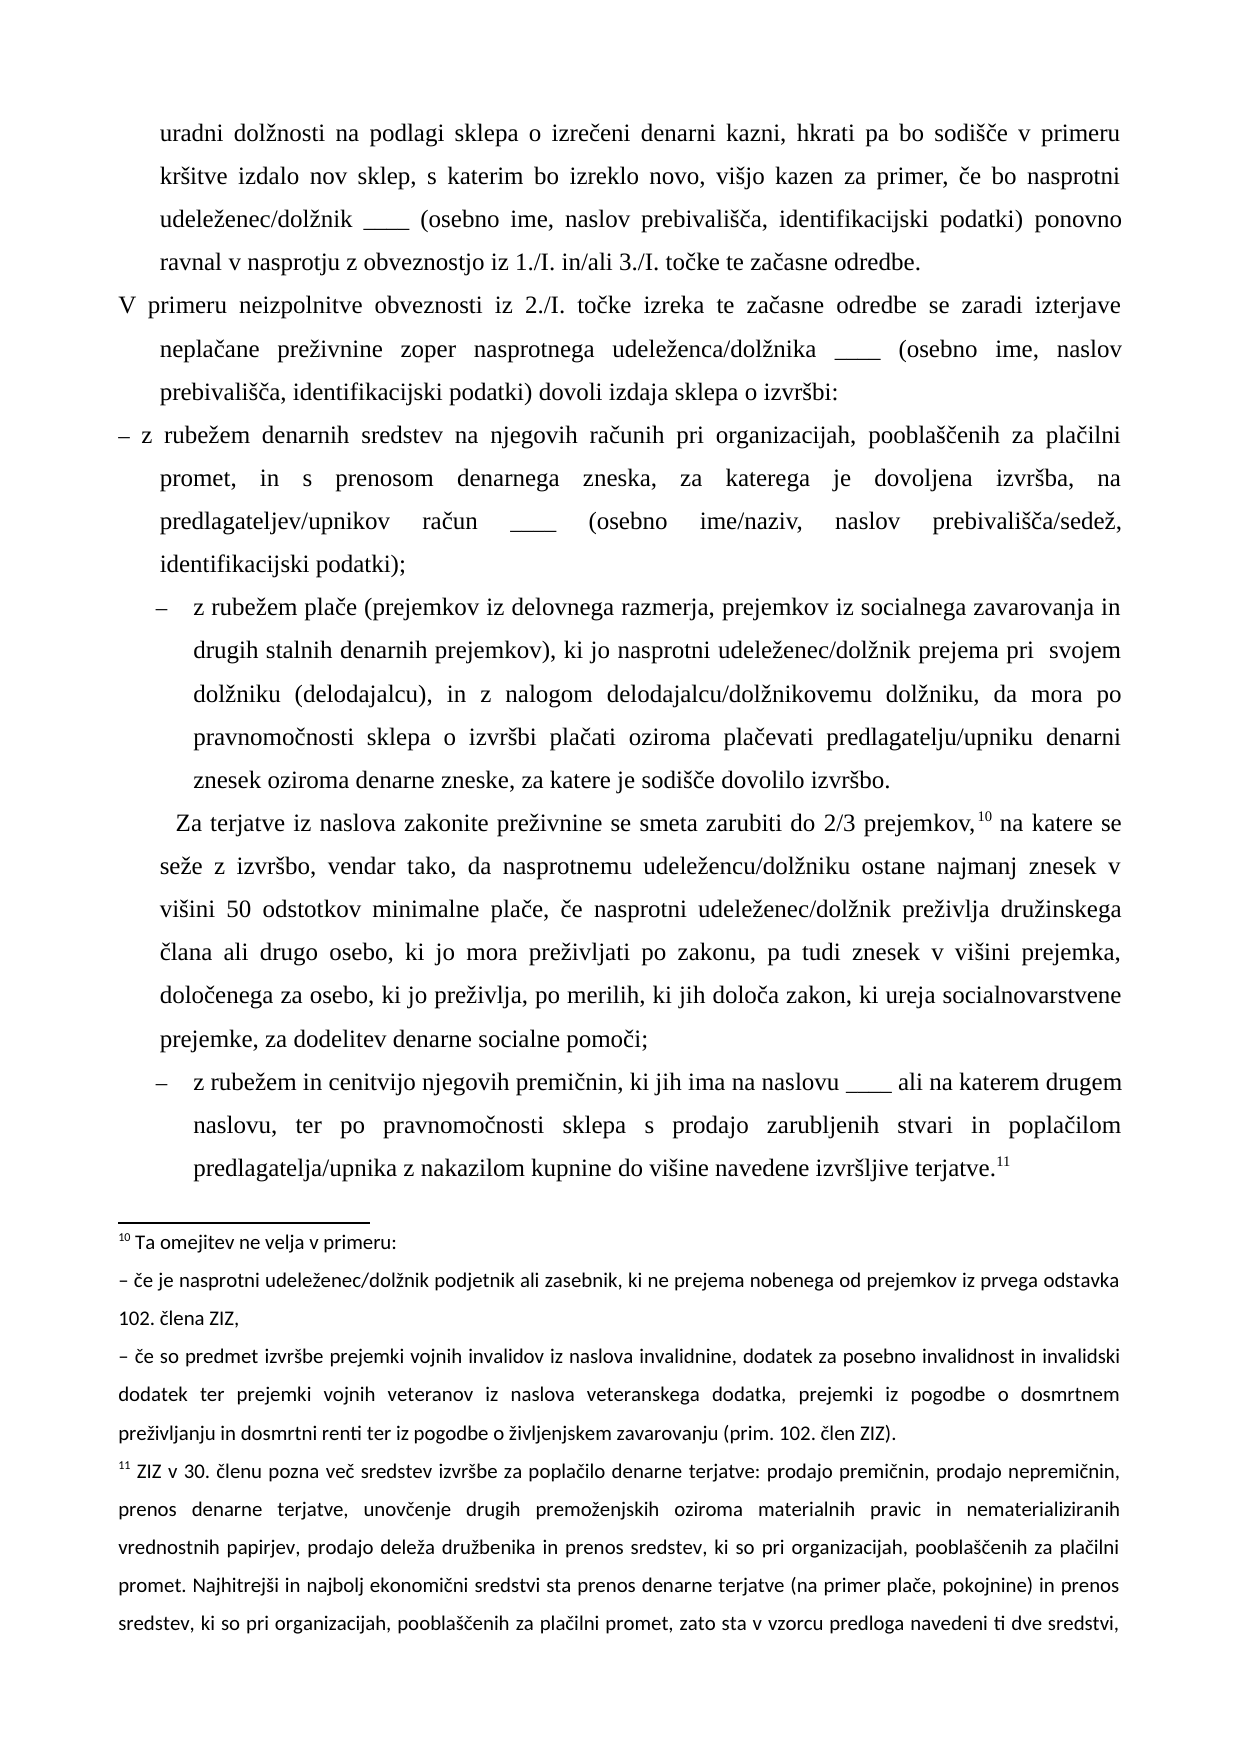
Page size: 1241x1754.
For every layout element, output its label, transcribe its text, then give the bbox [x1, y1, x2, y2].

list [118, 118, 1122, 276]
list z rubežem plače (prejemkov iz delovnega razmerja, prejemkov iz socialnega zavarovanja in drugih stalnih denarnih prejemkov), ki jo nasprotni udeleženec/dolžnik prejema pri svojem dolžniku (delodajalcu), in z nalogom delodajalcu/dolžnikovemu dolžniku, da mora po pravnomočnosti sklepa o izvršbi plačati oziroma plačevati predlagatelju/upniku denarni znesek oziroma denarne zneske, za katere je sodišče dovolilo izvršbo. [156, 592, 1122, 794]
list – z rubežem denarnih sredstev na njegovih računih pri organizacijah, pooblaščenih za plačilni promet, in s prenosom denarnega zneska, za katerega je dovoljena izvršba, na predlagateljev/upnikov račun ____ (osebno ime/naziv, naslov prebivališča/sedež, identifikacijski podatki); [118, 420, 1122, 578]
list V primeru neizpolnitve obveznosti iz 2./I. točke izreka te začasne odredbe se zaradi izterjave neplačane preživnine zoper nasprotnega udeleženca/dolžnika ____ (osebno ime, naslov prebivališča, identifikacijski podatki) dovoli izdaja sklepa o izvršbi: [118, 291, 1122, 406]
list Za terjatve iz naslova zakonite preživnine se smeta zarubiti do 2/3 prejemkov, na katere se seže z izvršbo, vendar tako, da nasprotnemu udeležencu/dolžniku ostane najmanj znesek v višini 50 odstotkov minimalne plače, če nasprotni udeleženec/dolžnik preživlja družinskega člana ali drugo osebo, ki jo mora preživljati po zakonu, pa tudi znesek v višini prejemka, določenega za osebo, ki jo preživlja, po merilih, ki jih določa zakon, ki ureja socialnovarstvene prejemke, za dodelitev denarne socialne pomoči; [118, 808, 1122, 1052]
list z rubežem in cenitvijo njegovih premičnin, ki jih ima na naslovu ____ ali na katerem drugem naslovu, ter po pravnomočnosti sklepa s prodajo zarubljenih stvari in poplačilom predlagatelja/upnika z nakazilom kupnine do višine navedene izvršljive terjatve. [156, 1067, 1122, 1182]
